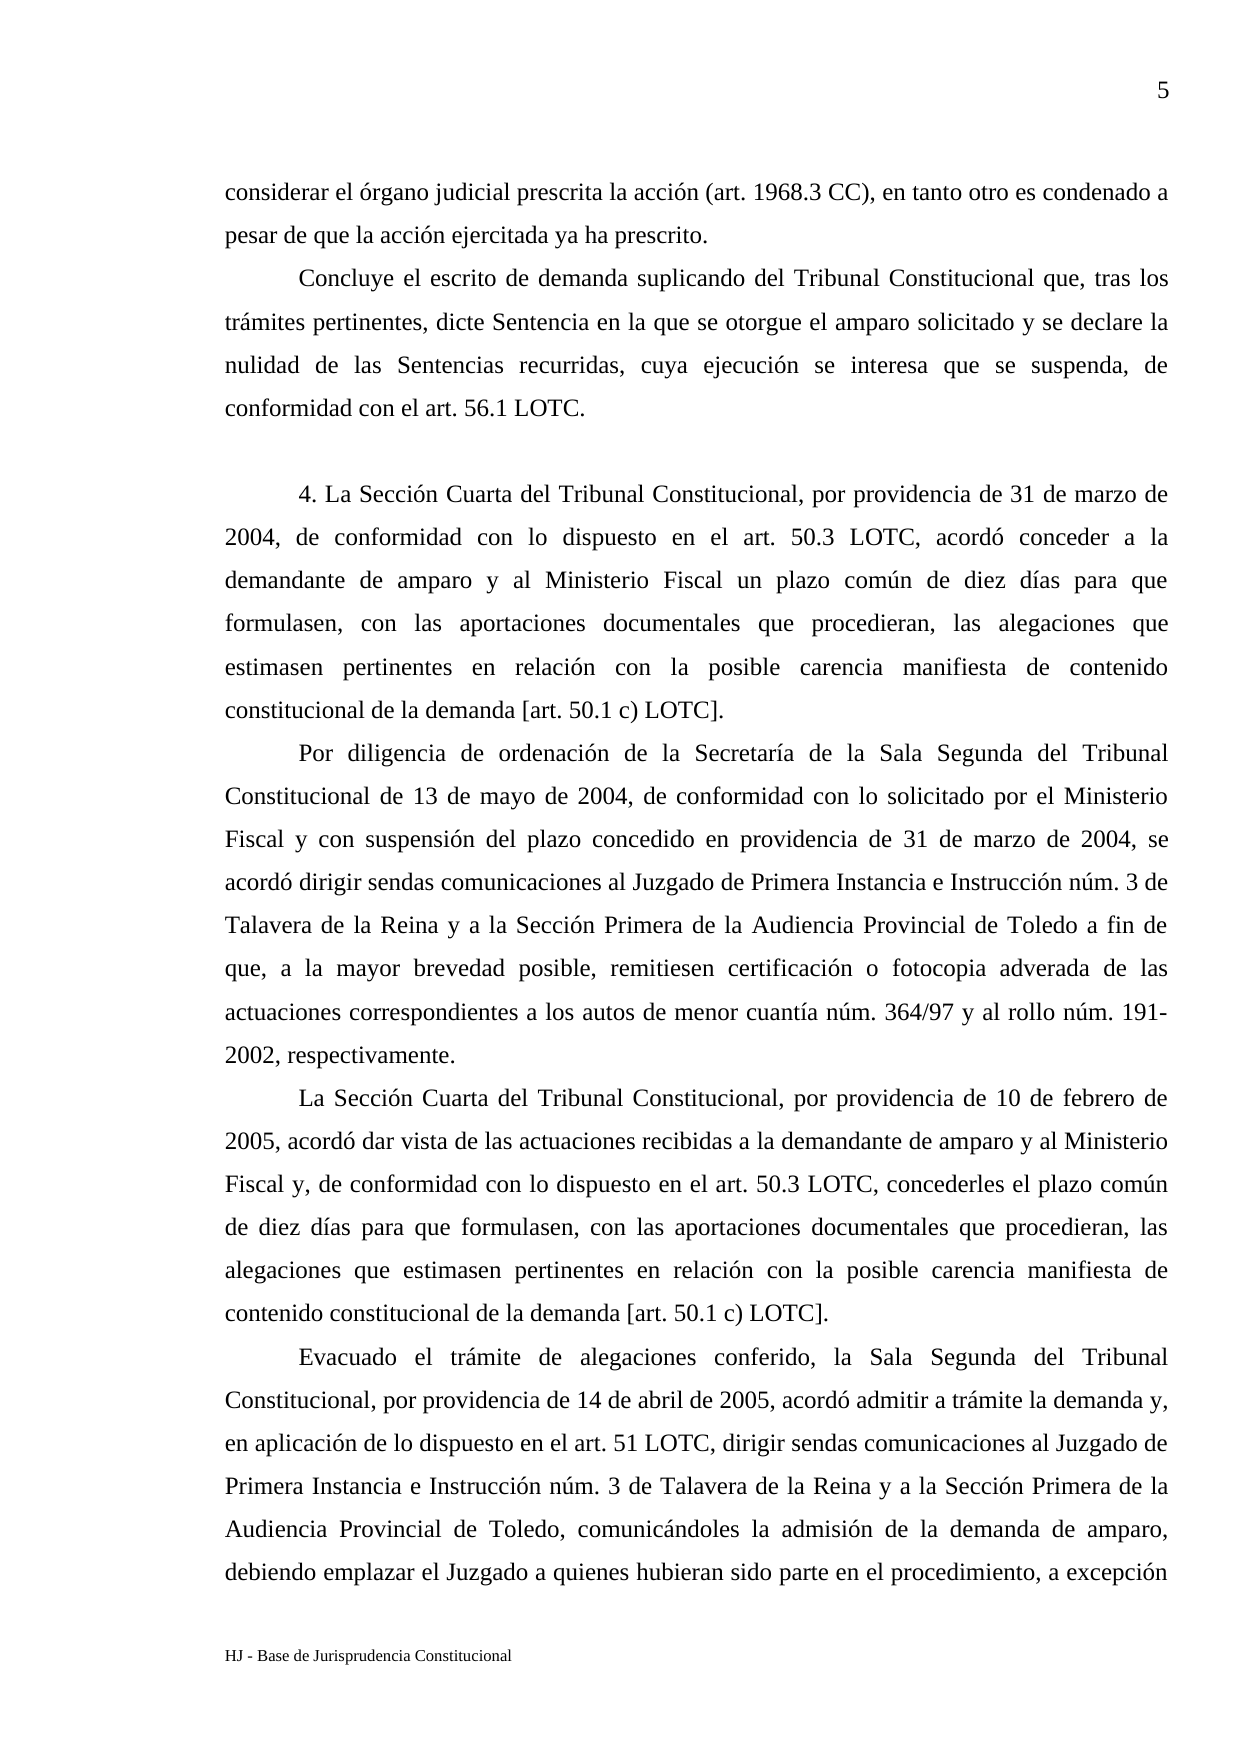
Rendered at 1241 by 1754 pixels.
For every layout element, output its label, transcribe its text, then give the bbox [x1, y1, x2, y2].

text 4. La Sección Cuarta del Tribunal Constitucional, por providencia de 31 de marzo de 2004, de conformidad con lo dispuesto en el art. 50.3 LOTC, acordó conceder a la demandante de amparo y al Ministerio Fiscal un plazo común de diez días para que formulasen, con las aportaciones documentales que procedieran, las alegaciones que estimasen pertinentes en relación con la posible carencia manifiesta de contenido constitucional de la demanda [art. 50.1 c) LOTC]. [224, 479, 1169, 723]
text Concluye el escrito de demanda suplicando del Tribunal Constitucional que, tras los trámites pertinentes, dicte Sentencia en la que se otorgue el amparo solicitado y se declare la nulidad de las Sentencias recurridas, cuya ejecución se interesa que se suspenda, de conformidad con el art. 56.1 LOTC. [224, 263, 1169, 422]
text Por diligencia de ordenación de la Secretaría de la Sala Segunda del Tribunal Constitucional de 13 de mayo de 2004, de conformidad con lo solicitado por el Ministerio Fiscal y con suspensión del plazo concedido en providencia de 31 de marzo de 2004, se acordó dirigir sendas comunicaciones al Juzgado de Primera Instancia e Instrucción núm. 3 de Talavera de la Reina y a la Sección Primera de la Audiencia Provincial de Toledo a fin de que, a la mayor brevedad posible, remitiesen certificación o fotocopia adverada de las actuaciones correspondientes a los autos de menor cuantía núm. 364/97 y al rollo núm. 191-2002, respectivamente. [224, 738, 1169, 1068]
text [224, 177, 1169, 249]
text La Sección Cuarta del Tribunal Constitucional, por providencia de 10 de febrero de 2005, acordó dar vista de las actuaciones recibidas a la demandante de amparo y al Ministerio Fiscal y, de conformidad con lo dispuesto en el art. 50.3 LOTC, concederles el plazo común de diez días para que formulasen, con las aportaciones documentales que procedieran, las alegaciones que estimasen pertinentes en relación con la posible carencia manifiesta de contenido constitucional de la demanda [art. 50.1 c) LOTC]. [224, 1083, 1169, 1327]
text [224, 1342, 1169, 1586]
